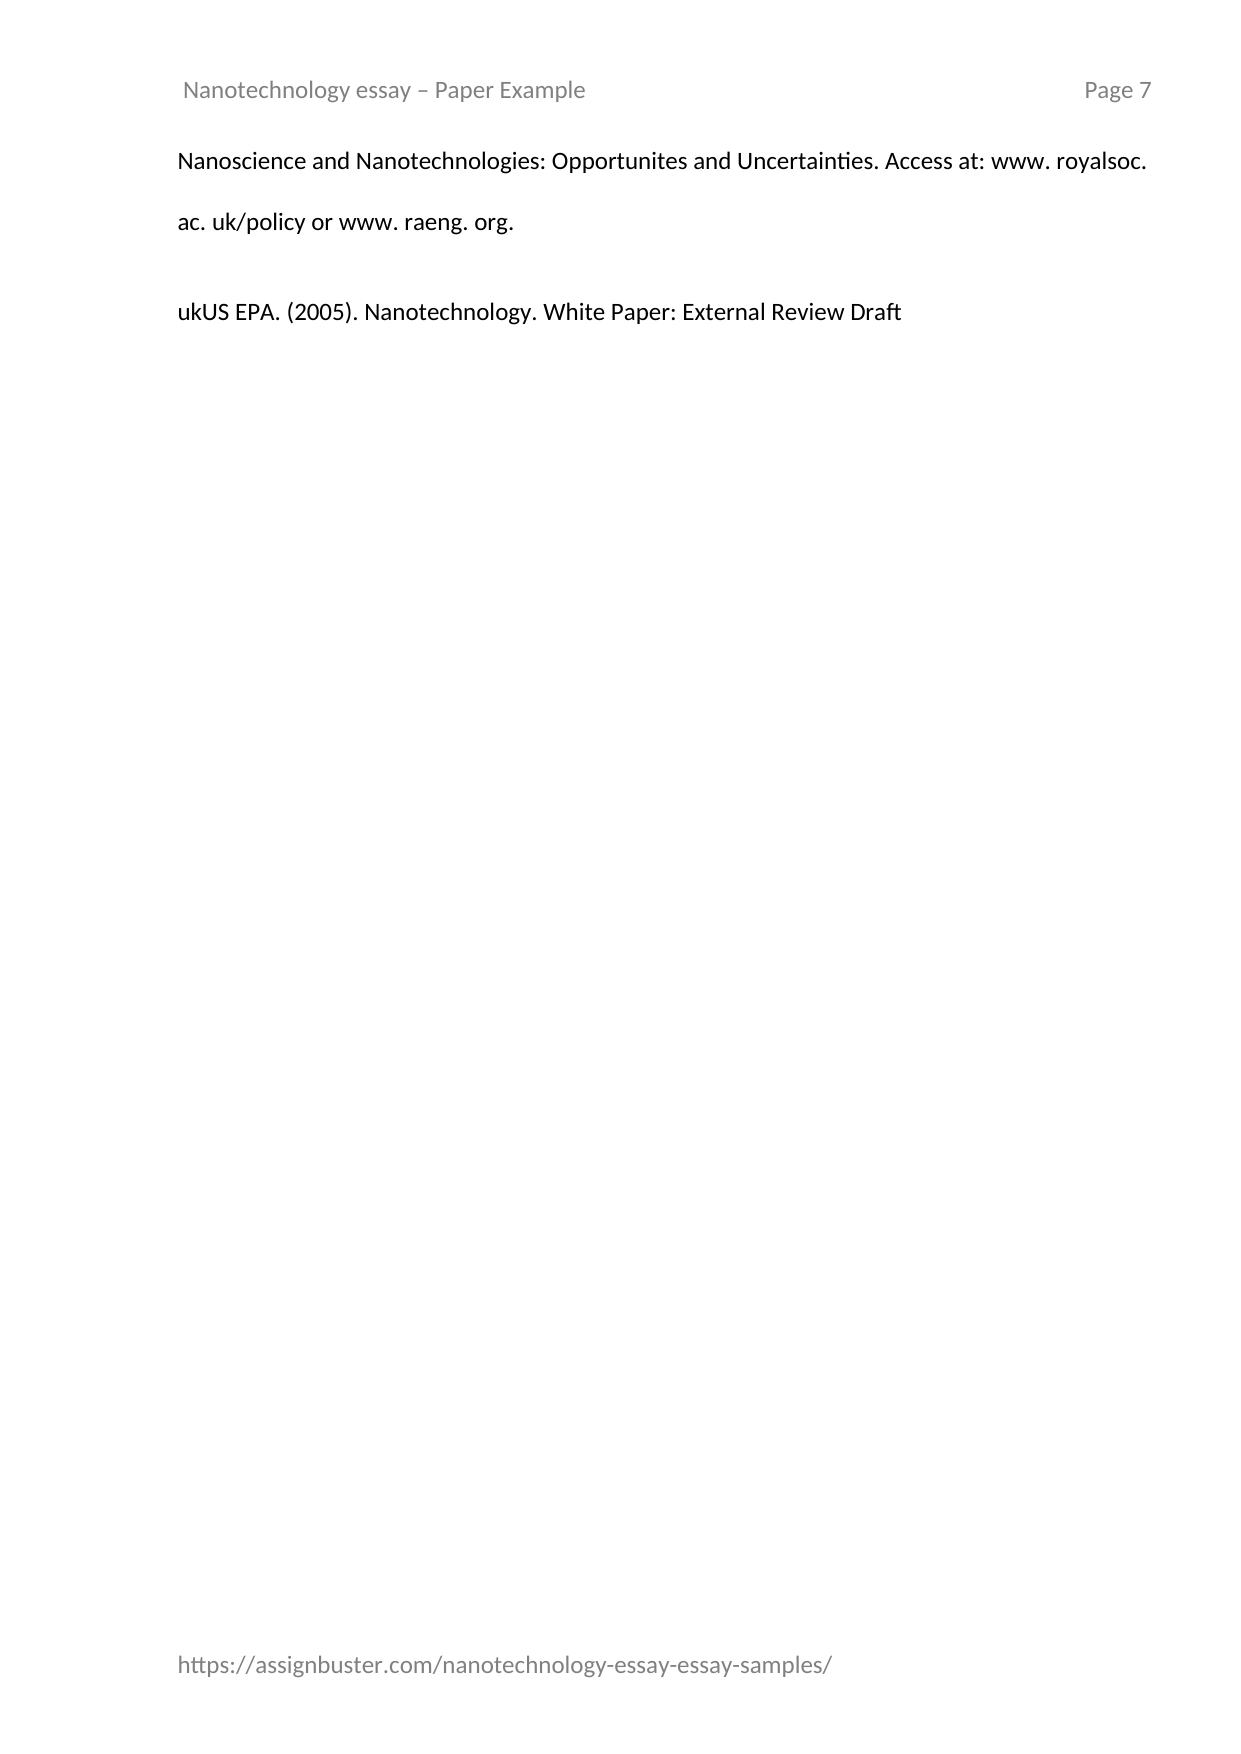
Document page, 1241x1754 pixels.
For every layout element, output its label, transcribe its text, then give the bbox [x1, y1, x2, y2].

text Nanoscience and Nanotechnologies: Opportunites and Uncertainties. Access at: www. royalsoc. ac. uk/policy or www. raeng. org. [177, 145, 1152, 237]
text ukUS EPA. (2005). Nanotechnology. White Paper: External Review Draft [177, 297, 1152, 327]
